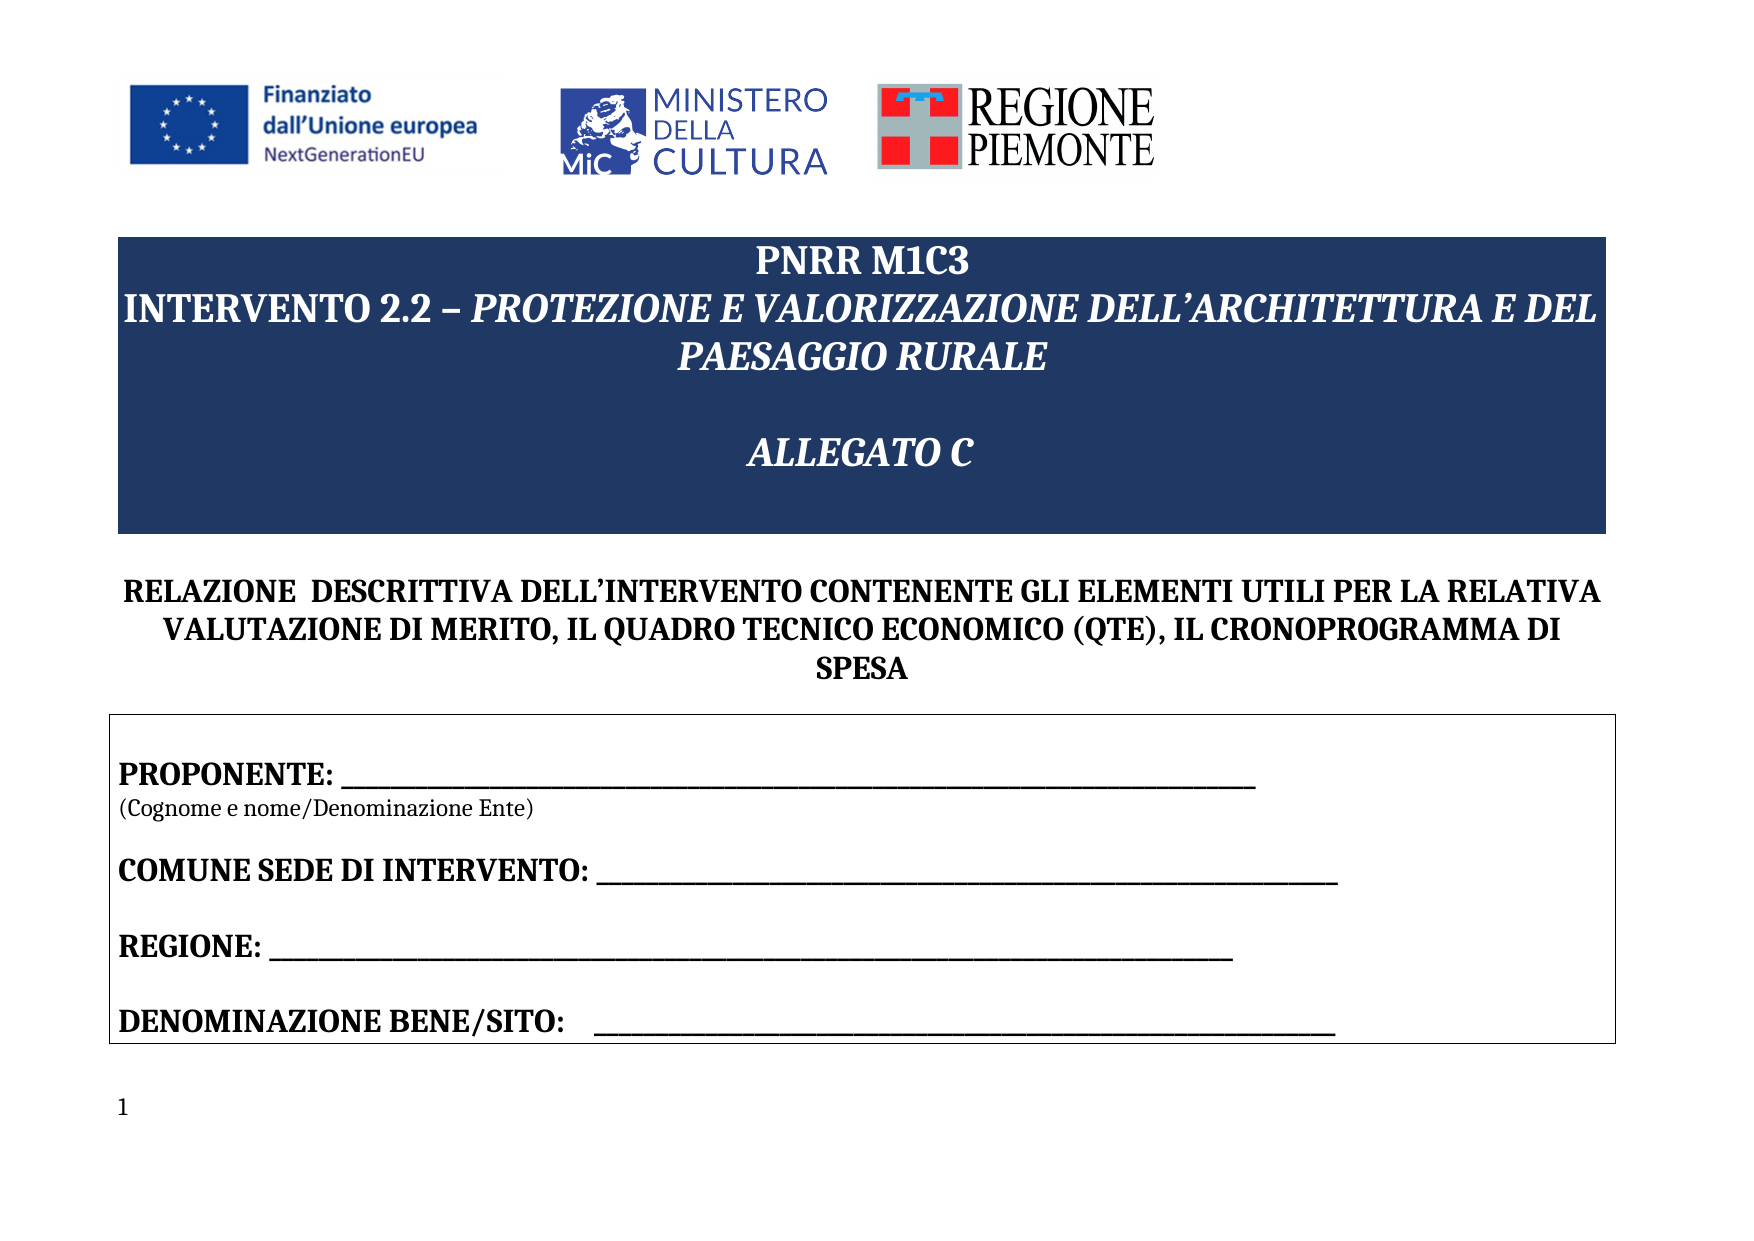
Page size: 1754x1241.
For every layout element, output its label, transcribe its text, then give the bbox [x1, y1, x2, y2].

text DENOMINAZIONE BENE/SITO: ____________________________________________________________ [110, 1000, 1615, 1043]
text PROPONENTE: __________________________________________________________________________ [118, 755, 1606, 794]
text (Cognome e nome/Denominazione Ente) [118, 794, 1606, 822]
text RELAZIONE DESCRITTIVA DELL’INTERVENTO CONTENENTE GLI ELEMENTI UTILI PER LA RELATIVA VALUTAZIONE DI MERITO, IL QUADRO TECNICO ECONOMICO (QTE), IL CRONOPROGRAMMA DI SPESA [118, 572, 1606, 687]
text INTERVENTO 2.2 – Protezione e valorizzazione dell’architettura e del paesaggio rurale [118, 285, 1606, 381]
picture [560, 88, 828, 175]
subtitle PNRR M1C3 [118, 237, 1606, 285]
text allegato C [118, 429, 1606, 477]
text REGIONE: ______________________________________________________________________________ [110, 924, 1615, 965]
picture [871, 73, 1159, 177]
text COMUNE SEDE DI INTERVENTO: ____________________________________________________________ [118, 851, 1606, 889]
picture [118, 73, 506, 175]
